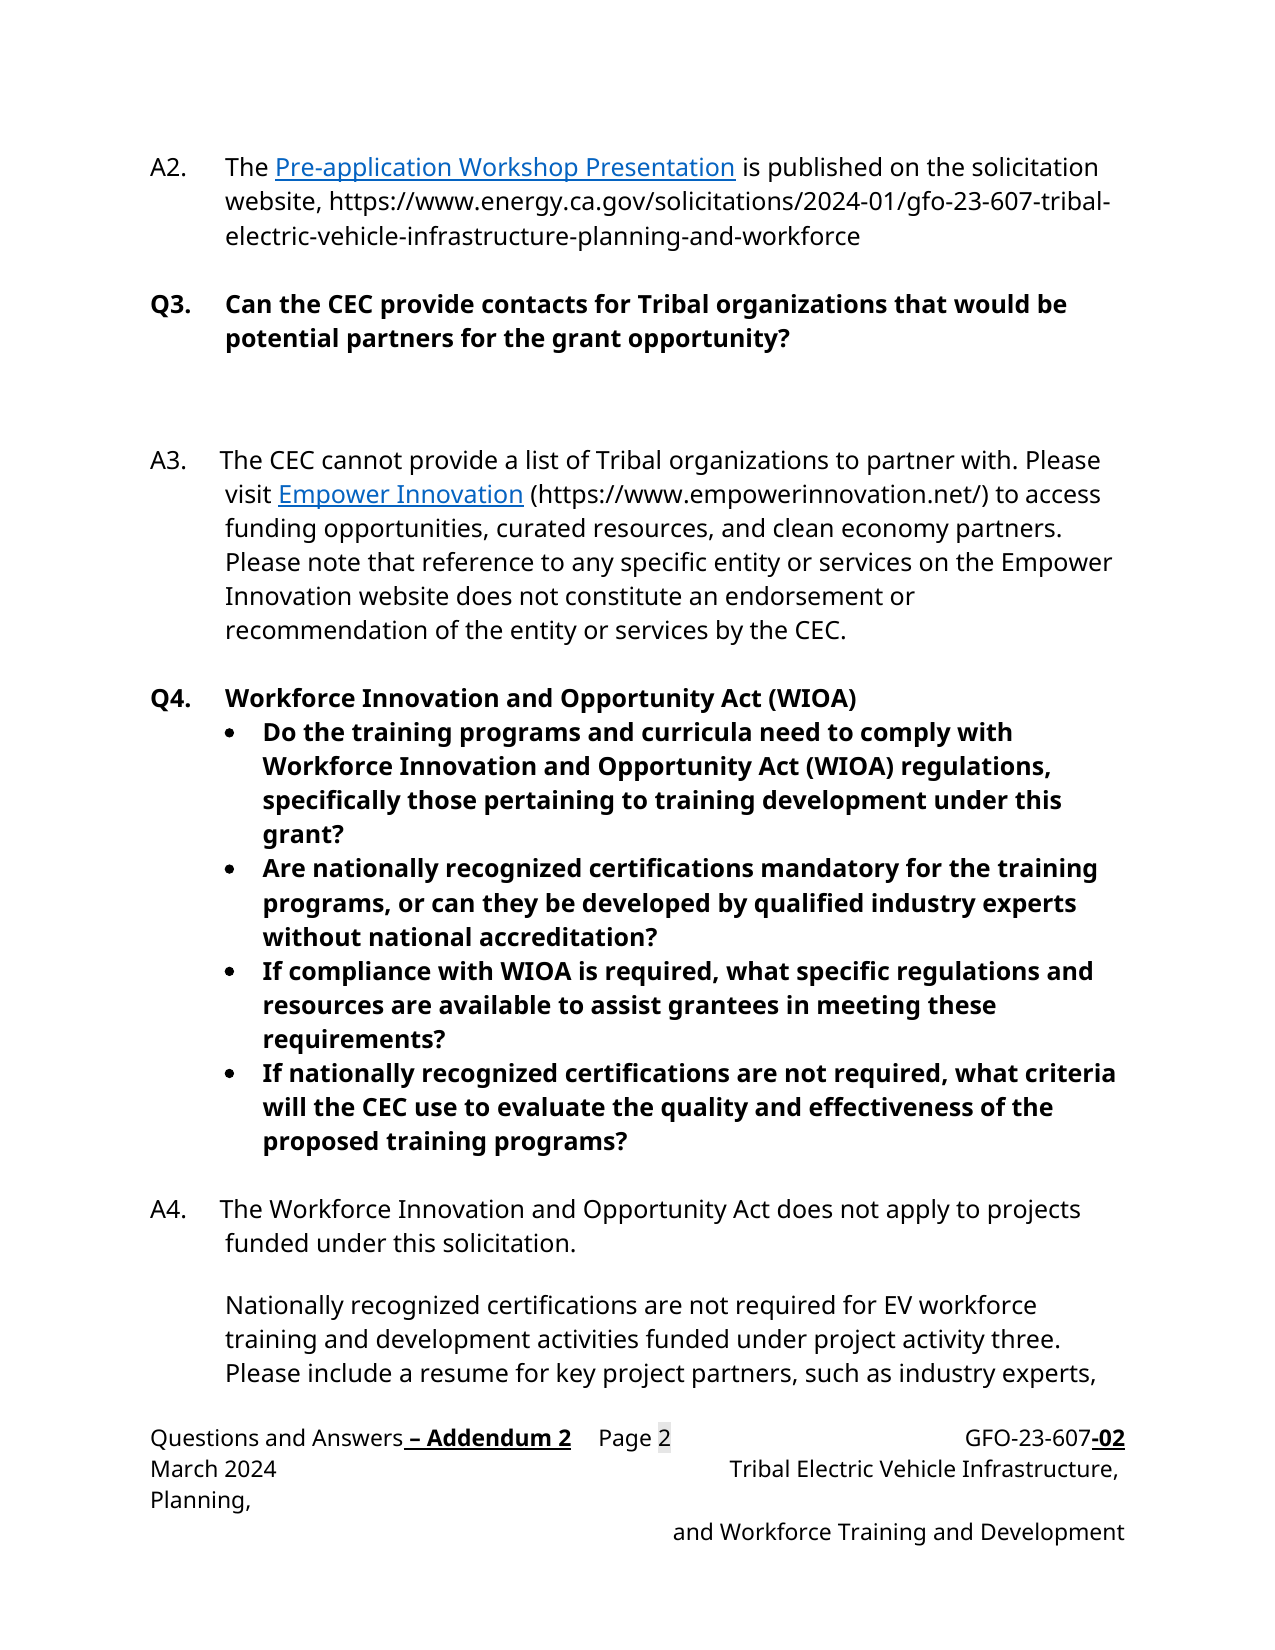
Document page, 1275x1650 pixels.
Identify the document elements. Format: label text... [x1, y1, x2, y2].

list Are nationally recognized certifications mandatory for the training programs, or can they be developed by qualified industry experts without national accreditation? [225, 851, 1125, 953]
list If nationally recognized certifications are not required, what criteria will the CEC use to evaluate the quality and effectiveness of the proposed training programs? [225, 1056, 1125, 1158]
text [150, 1192, 1125, 1390]
list Do the training programs and curricula need to comply with Workforce Innovation and Opportunity Act (WIOA) regulations, specifically those pertaining to training development under this grant? [225, 715, 1125, 851]
text Q4. Workforce Innovation and Opportunity Act (WIOA) [150, 681, 1125, 715]
text A2. The Pre-application Workshop Presentation is published on the solicitation website, https://www.energy.ca.gov/solicitations/2024-01/gfo-23-607-tribal-electric-vehicle-infrastructure-planning-and-workforce [150, 150, 1125, 252]
list If compliance with WIOA is required, what specific regulations and resources are available to assist grantees in meeting these requirements? [225, 953, 1125, 1056]
text Q3. Can the CEC provide contacts for Tribal organizations that would be potential partners for the grant opportunity? [150, 286, 1125, 354]
text A3. The CEC cannot provide a list of Tribal organizations to partner with. Please visit Empower Innovation (https://www.empowerinnovation.net/) to access funding opportunities, curated resources, and clean economy partners. Please note that reference to any specific entity or services on the Empower Innovation website does not constitute an endorsement or recommendation of the entity or services by the CEC. [150, 442, 1125, 647]
